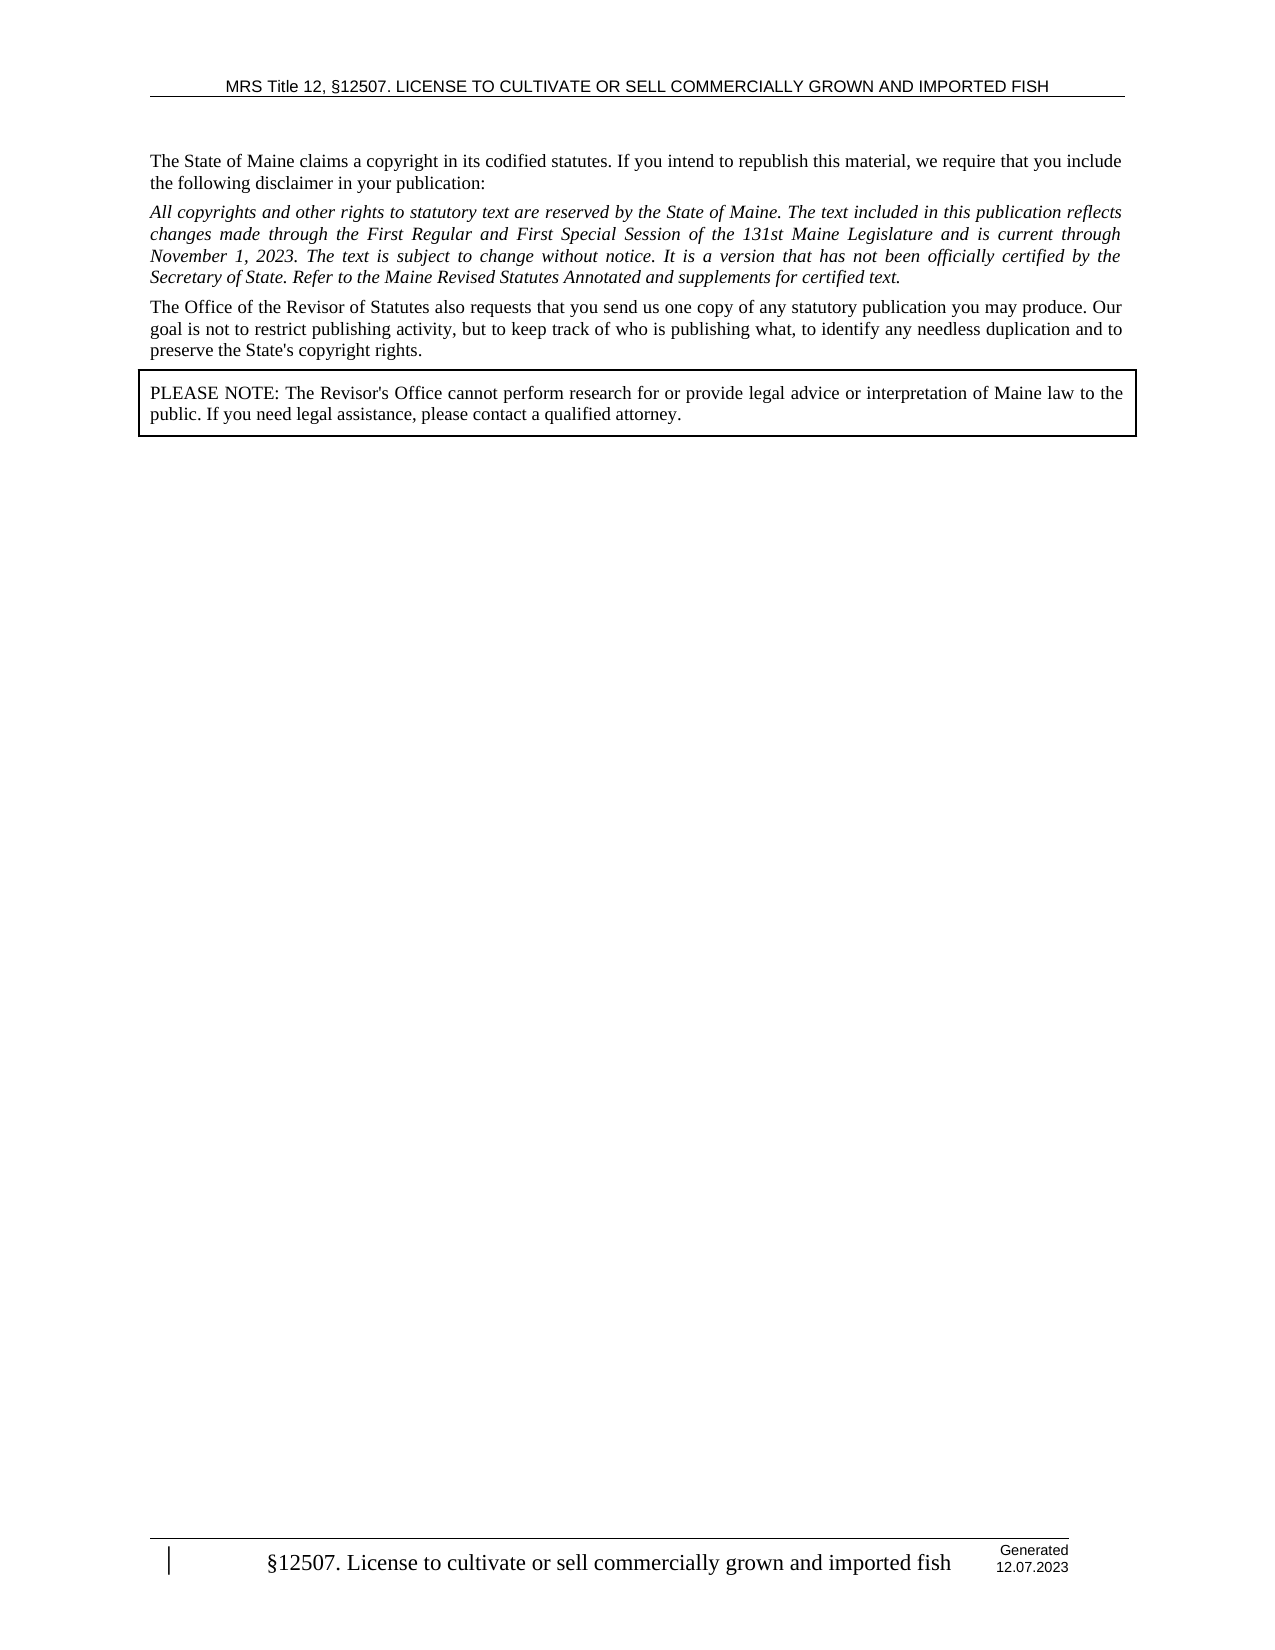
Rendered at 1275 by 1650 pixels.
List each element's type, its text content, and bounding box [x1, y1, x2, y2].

text All copyrights and other rights to statutory text are reserved by the State of Maine. The text included in this publication reflects changes made through the First Regular and First Special Session of the 131st Maine Legislature and is current through November 1, 2023 . The text is subject to change without notice. It is a version that has not been officially certified by the Secretary of State. Refer to the Maine Revised Statutes Annotated and supplements for certified text. [150, 201, 1125, 288]
text The State of Maine claims a copyright in its codified statutes. If you intend to republish this material, we require that you include the following disclaimer in your publication: [150, 150, 1125, 193]
text The Office of the Revisor of Statutes also requests that you send us one copy of any statutory publication you may produce. Our goal is not to restrict publishing activity, but to keep track of who is publishing what, to identify any needless duplication and to preserve the State's copyright rights. [150, 296, 1125, 361]
text PLEASE NOTE: The Revisor's Office cannot perform research for or provide legal advice or interpretation of Maine law to the public. If you need legal assistance, please contact a qualified attorney. [140, 371, 1135, 435]
